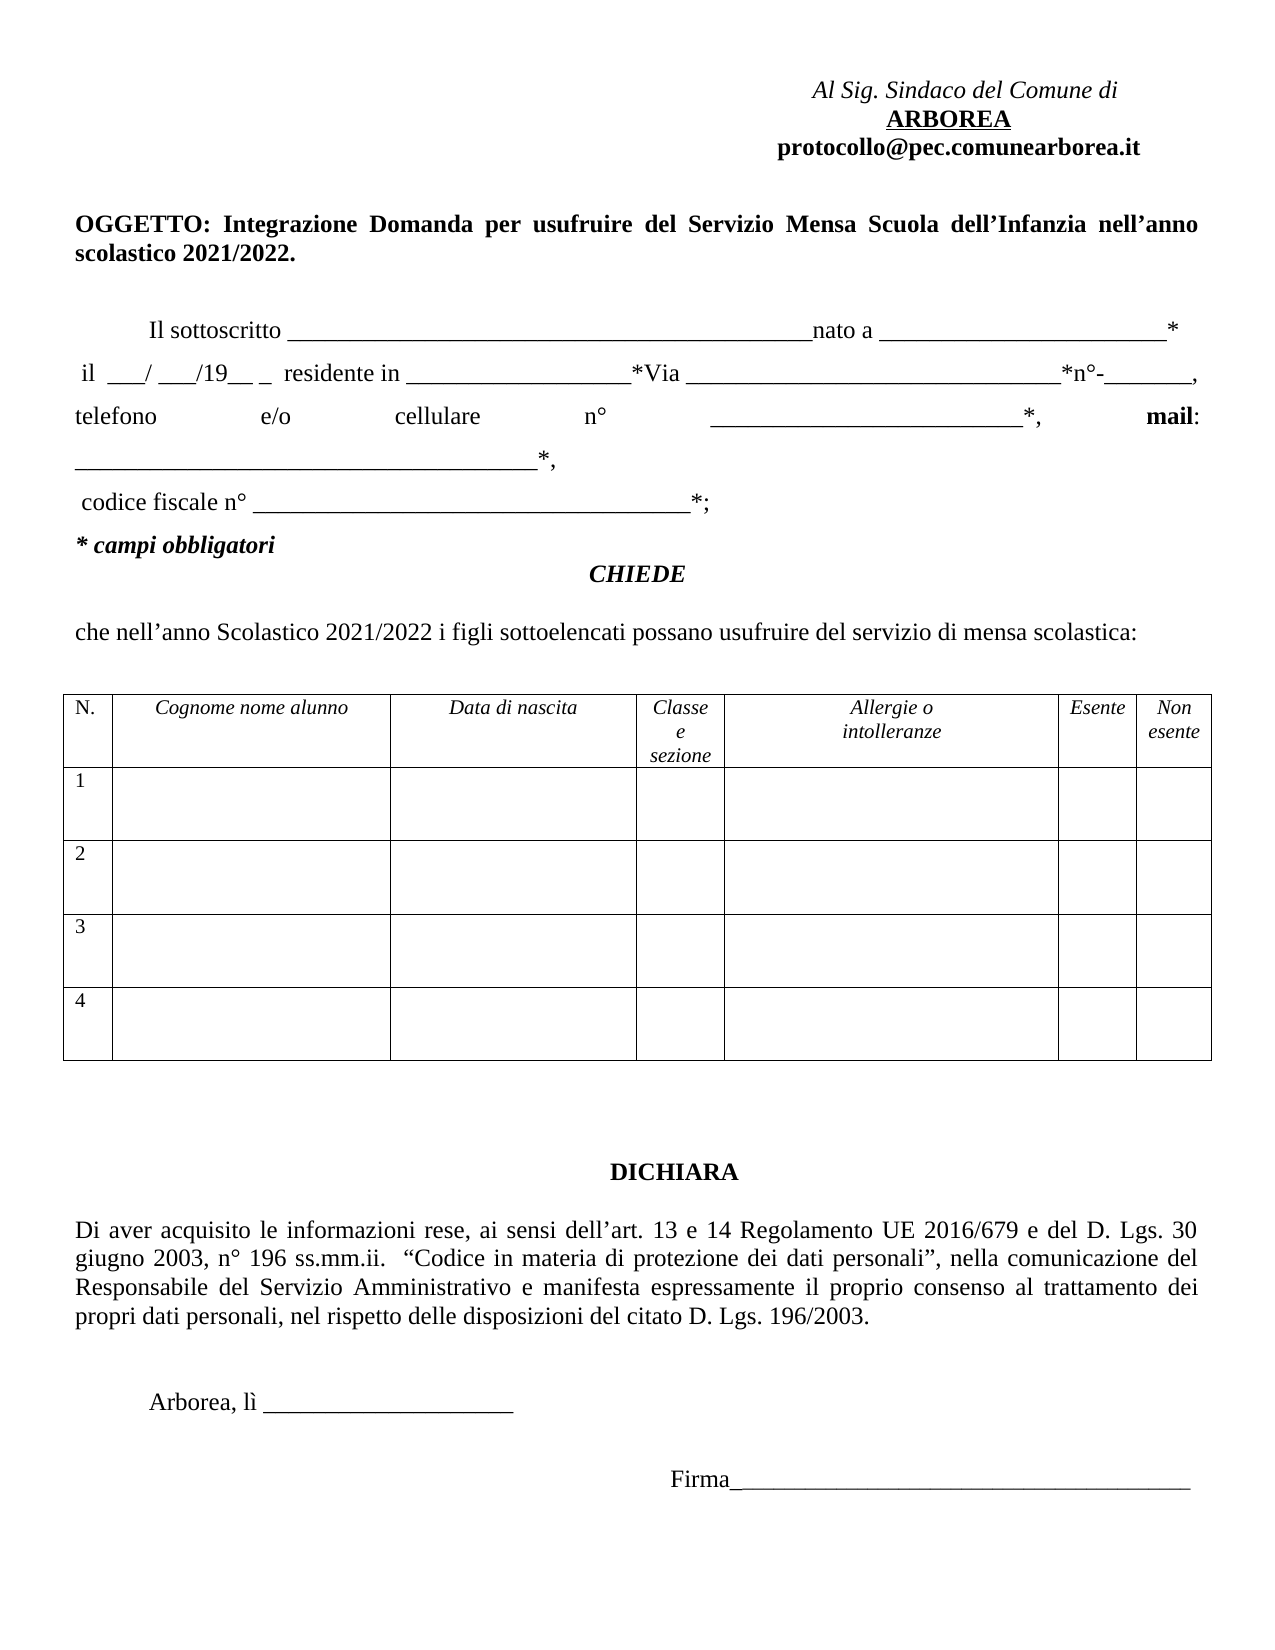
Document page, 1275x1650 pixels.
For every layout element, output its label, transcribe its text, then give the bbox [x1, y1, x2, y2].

table_cell [1059, 841, 1136, 913]
table_cell [637, 841, 724, 913]
text Arborea, lì ____________________ [75, 1387, 1200, 1416]
table_cell [113, 841, 390, 913]
table_cell [1137, 915, 1211, 987]
table_header Data di nascita [391, 695, 636, 767]
table_cell [1137, 768, 1211, 840]
table_header Classe e sezione [637, 695, 724, 767]
table_header Cognome nome alunno [113, 695, 390, 767]
text Al Sig. Sindaco del Comune di [739, 75, 1200, 104]
text ARBOREA [75, 104, 1200, 132]
table_header Allergie o intolleranze [725, 695, 1058, 767]
table_cell [725, 841, 1058, 913]
table_cell [725, 988, 1058, 1060]
text il ___/ ___/19__ _ residente in __________________*Via ______________________________*n°-_______, [75, 358, 1200, 387]
table_cell [113, 768, 390, 840]
table_cell 3 [64, 915, 112, 987]
text * campi obbligatori [75, 531, 1200, 559]
table_cell [1137, 841, 1211, 913]
table_cell [637, 768, 724, 840]
table_cell 4 [64, 988, 112, 1060]
table_cell [1059, 768, 1136, 840]
table_cell [1137, 988, 1211, 1060]
table_cell 1 [64, 768, 112, 840]
table_cell [391, 915, 636, 987]
text telefono e/o cellulare n° _________________________*, mail: _____________________________________*, [75, 401, 1200, 473]
text Di aver acquisito le informazioni rese, ai sensi dell’art. 13 e 14 Regolamento UE 2016/679 e del D. Lgs. 30 giugno 2003, n° 196 ss.mm.ii. “Codice in materia di protezione dei dati personali”, nella comunicazione del Responsabile del Servizio Amministrativo e manifesta espressamente il proprio consenso al trattamento dei propri dati personali, nel rispetto delle disposizioni del citato D. Lgs. 196/2003. [75, 1215, 1200, 1330]
text codice fiscale n° ___________________________________*; [75, 487, 1200, 516]
text Firma____________________________________________ [75, 1464, 1200, 1493]
table_cell [391, 988, 636, 1060]
table_cell [113, 988, 390, 1060]
text DICHIARA [75, 1157, 1200, 1186]
table_cell [113, 915, 390, 987]
table_cell [637, 915, 724, 987]
text Il sottoscritto __________________________________________nato a _______________________* [75, 315, 1200, 344]
table_cell [1059, 915, 1136, 987]
text OGGETTO: Integrazione Domanda per usufruire del Servizio Mensa Scuola dell’Infanzia nell’anno scolastico 2021/2022. [75, 209, 1200, 267]
table_cell 2 [64, 841, 112, 913]
table_cell [1059, 988, 1136, 1060]
table_cell [391, 768, 636, 840]
table_cell [391, 841, 636, 913]
table_header Non esente [1137, 695, 1211, 767]
table_header Esente [1059, 695, 1136, 767]
text che nell’anno Scolastico 2021/2022 i figli sottoelencati possano usufruire del servizio di mensa scolastica: [75, 617, 1200, 646]
table_header N. [64, 695, 112, 767]
text CHIEDE [75, 559, 1200, 588]
text protocollo@pec.comunearborea.it [75, 132, 1200, 161]
table_cell [725, 915, 1058, 987]
table_cell [637, 988, 724, 1060]
table_cell [725, 768, 1058, 840]
